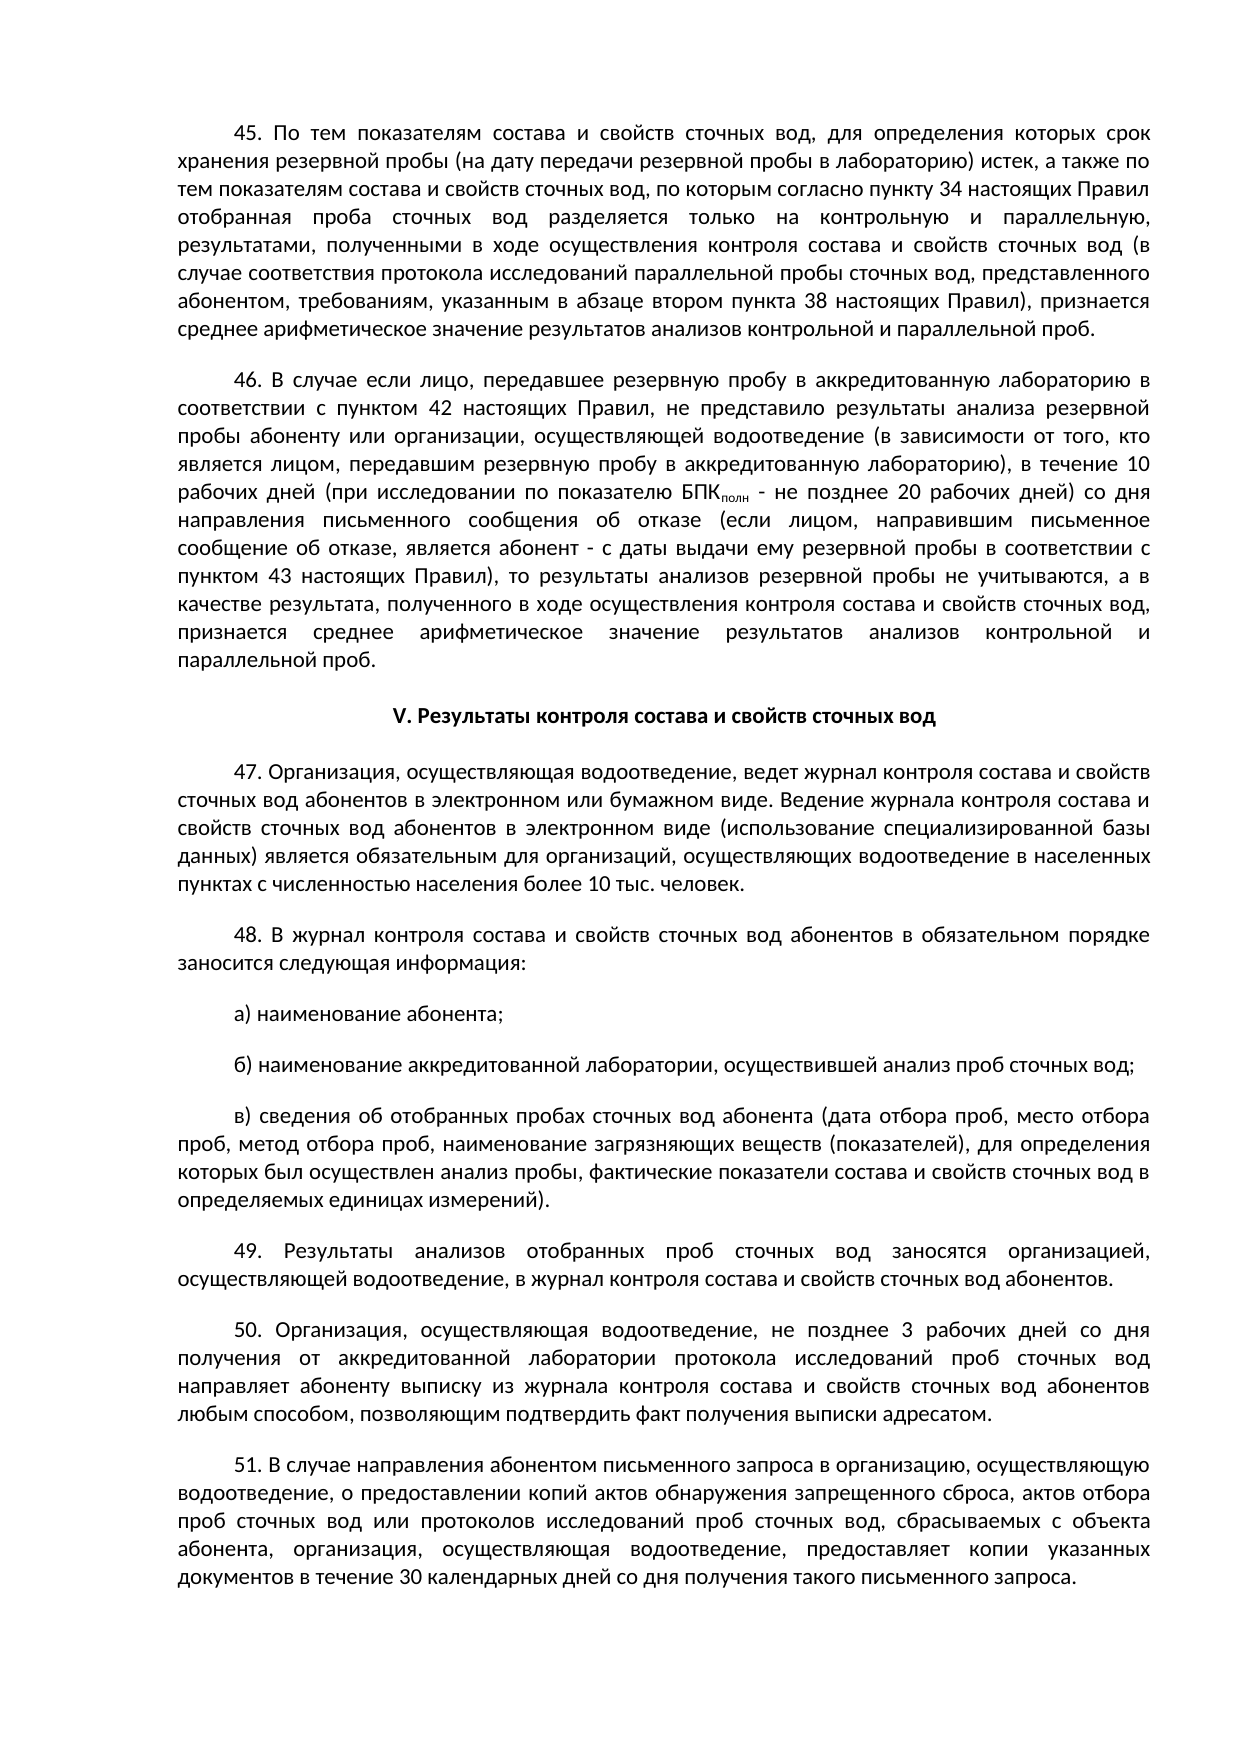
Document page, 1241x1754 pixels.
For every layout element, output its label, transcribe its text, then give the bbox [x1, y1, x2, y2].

text б) наименование аккредитованной лаборатории, осуществившей анализ проб сточных вод; [177, 1050, 1152, 1078]
title V. Результаты контроля состава и свойств сточных вод [177, 701, 1152, 729]
text 51. В случае направления абонентом письменного запроса в организацию, осуществляющую водоотведение, о предоставлении копий актов обнаружения запрещенного сброса, актов отбора проб сточных вод или протоколов исследований проб сточных вод, сбрасываемых с объекта абонента, организация, осуществляющая водоотведение, предоставляет копии указанных документов в течение 30 календарных дней со дня получения такого письменного запроса. [177, 1450, 1152, 1590]
text в) сведения об отобранных пробах сточных вод абонента (дата отбора проб, место отбора проб, метод отбора проб, наименование загрязняющих веществ (показателей), для определения которых был осуществлен анализ пробы, фактические показатели состава и свойств сточных вод в определяемых единицах измерений). [177, 1101, 1152, 1213]
text 48. В журнал контроля состава и свойств сточных вод абонентов в обязательном порядке заносится следующая информация: [177, 921, 1152, 977]
text 46. В случае если лицо, передавшее резервную пробу в аккредитованную лабораторию в соответствии с пунктом 42 настоящих Правил, не представило результаты анализа резервной пробы абоненту или организации, осуществляющей водоотведение (в зависимости от того, кто является лицом, передавшим резервную пробу в аккредитованную лабораторию), в течение 10 рабочих дней (при исследовании по показателю БПКполн - не позднее 20 рабочих дней) со дня направления письменного сообщения об отказе (если лицом, направившим письменное сообщение об отказе, является абонент - с даты выдачи ему резервной пробы в соответствии с пунктом 43 настоящих Правил), то результаты анализов резервной пробы не учитываются, а в качестве результата, полученного в ходе осуществления контроля состава и свойств сточных вод, признается среднее арифметическое значение результатов анализов контрольной и параллельной проб. [177, 365, 1152, 673]
text 49. Результаты анализов отобранных проб сточных вод заносятся организацией, осуществляющей водоотведение, в журнал контроля состава и свойств сточных вод абонентов. [177, 1236, 1152, 1292]
text 50. Организация, осуществляющая водоотведение, не позднее 3 рабочих дней со дня получения от аккредитованной лаборатории протокола исследований проб сточных вод направляет абоненту выписку из журнала контроля состава и свойств сточных вод абонентов любым способом, позволяющим подтвердить факт получения выписки адресатом. [177, 1315, 1152, 1427]
text а) наименование абонента; [177, 999, 1152, 1027]
text 45. По тем показателям состава и свойств сточных вод, для определения которых срок хранения резервной пробы (на дату передачи резервной пробы в лабораторию) истек, а также по тем показателям состава и свойств сточных вод, по которым согласно пункту 34 настоящих Правил отобранная проба сточных вод разделяется только на контрольную и параллельную, результатами, полученными в ходе осуществления контроля состава и свойств сточных вод (в случае соответствия протокола исследований параллельной пробы сточных вод, представленного абонентом, требованиям, указанным в абзаце втором пункта 38 настоящих Правил), признается среднее арифметическое значение результатов анализов контрольной и параллельной проб. [177, 118, 1152, 342]
text 47. Организация, осуществляющая водоотведение, ведет журнал контроля состава и свойств сточных вод абонентов в электронном или бумажном виде. Ведение журнала контроля состава и свойств сточных вод абонентов в электронном виде (использование специализированной базы данных) является обязательным для организаций, осуществляющих водоотведение в населенных пунктах с численностью населения более 10 тыс. человек. [177, 757, 1152, 898]
